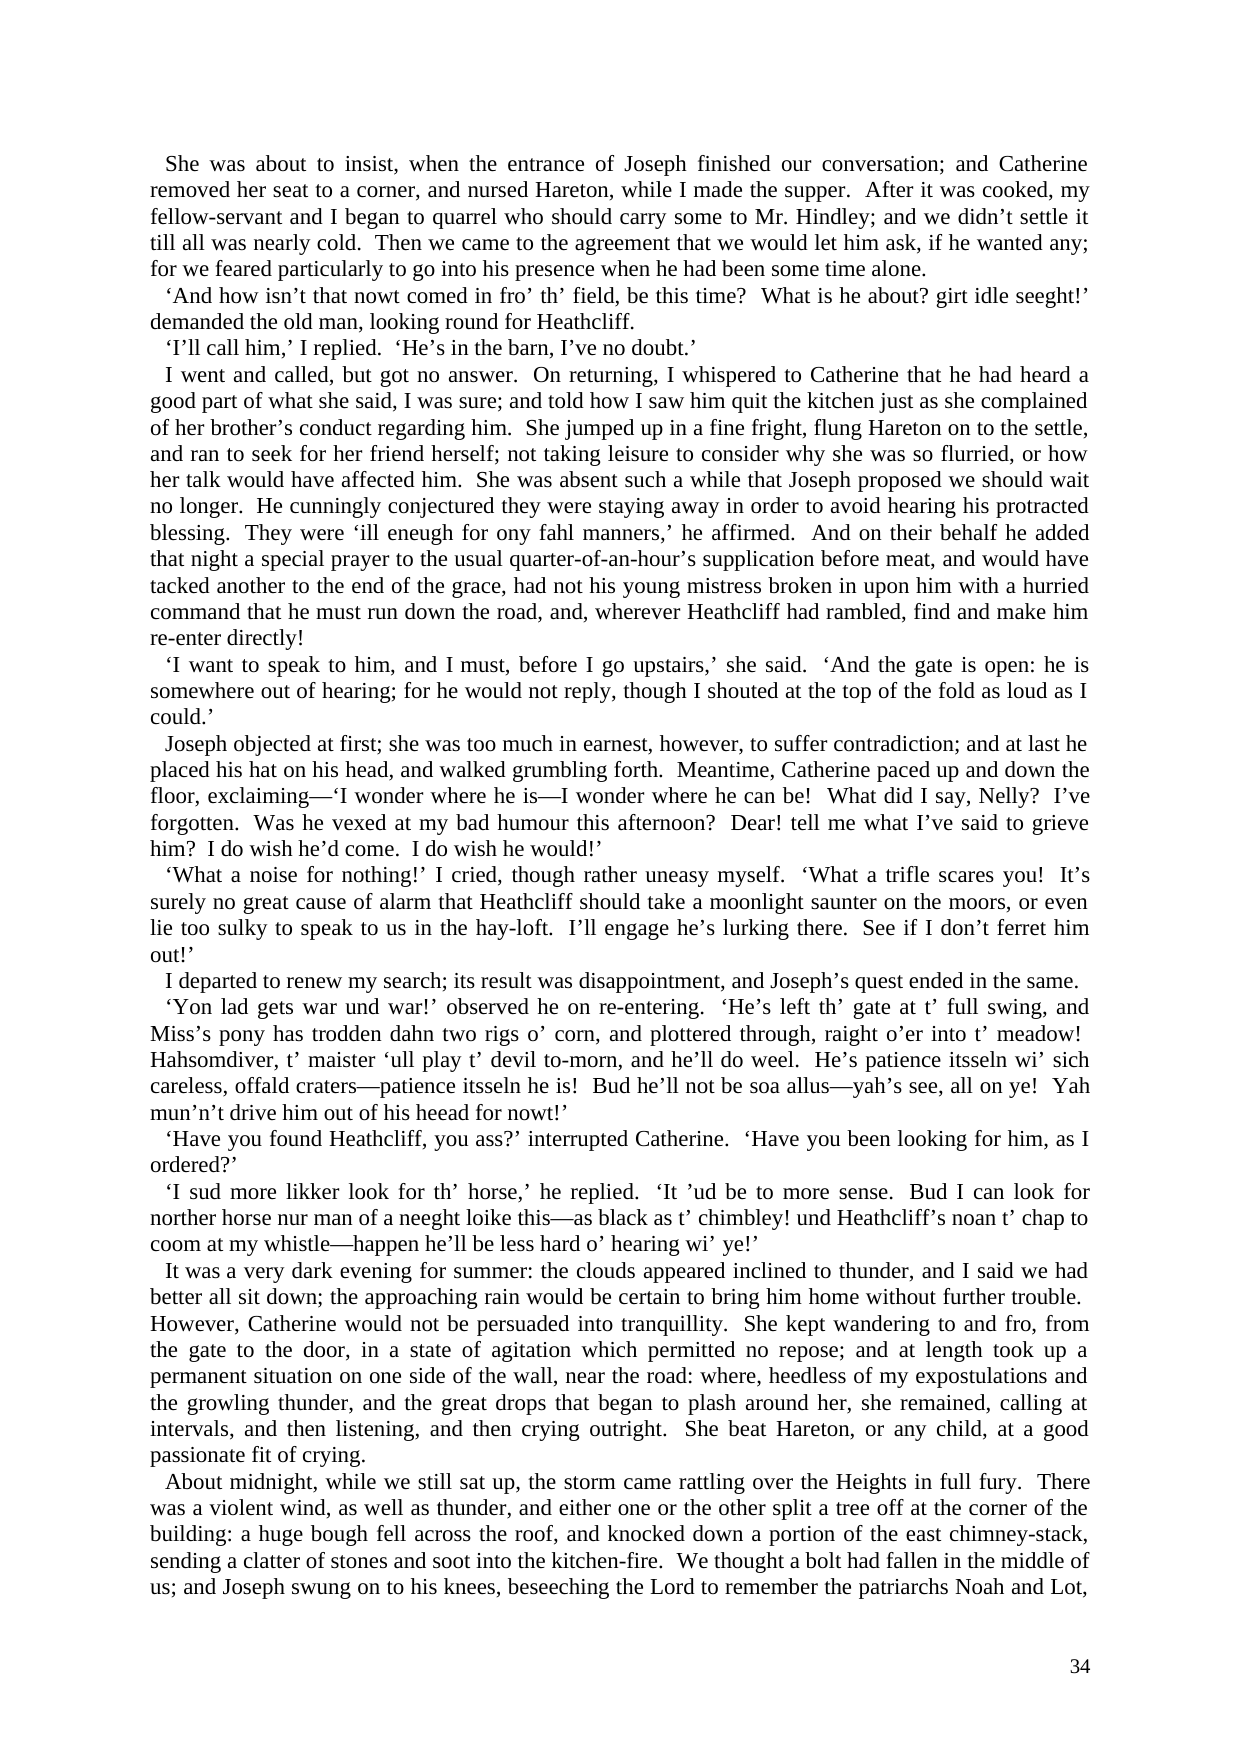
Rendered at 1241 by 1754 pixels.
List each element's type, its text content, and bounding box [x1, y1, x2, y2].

text ‘Yon lad gets war und war!’ observed he on re-entering. ‘He’s left th’ gate at t’ full swing, and Miss’s pony has trodden dahn two rigs o’ corn, and plottered through, raight o’er into t’ meadow! Hahsomdiver, t’ maister ‘ull play t’ devil to-morn, and he’ll do weel. He’s patience itsseln wi’ sich careless, offald craters—patience itsseln he is! Bud he’ll not be soa allus—yah’s see, all on ye! Yah mun’n’t drive him out of his heead for nowt!’ [150, 993, 1090, 1125]
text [150, 1468, 1090, 1599]
text ‘I want to speak to him, and I must, before I go upstairs,’ she said. ‘And the gate is open: he is somewhere out of hearing; for he would not reply, though I shouted at the top of the fold as loud as I could.’ [150, 651, 1090, 730]
text ‘Have you found Heathcliff, you ass?’ interrupted Catherine. ‘Have you been looking for him, as I ordered?’ [150, 1125, 1090, 1178]
text I went and called, but got no answer. On returning, I whispered to Catherine that he had heard a good part of what she said, I was sure; and told how I saw him quit the kitchen just as she complained of her brother’s conduct regarding him. She jumped up in a fine fright, flung Hareton on to the settle, and ran to seek for her friend herself; not taking leisure to consider why she was so flurried, or how her talk would have affected him. She was absent such a while that Joseph proposed we should wait no longer. He cunningly conjectured they were staying away in order to avoid hearing his protracted blessing. They were ‘ill eneugh for ony fahl manners,’ he affirmed. And on their behalf he added that night a special prayer to the usual quarter-of-an-hour’s supplication before meat, and would have tacked another to the end of the grace, had not his young mistress broken in upon him with a hurried command that he must run down the road, and, wherever Heathcliff had rambled, find and make him re-enter directly! [150, 361, 1090, 651]
text ‘I sud more likker look for th’ horse,’ he replied. ‘It ’ud be to more sense. Bud I can look for norther horse nur man of a neeght loike this—as black as t’ chimbley! und Heathcliff’s noan t’ chap to coom at my whistle—happen he’ll be less hard o’ hearing wi’ ye!’ [150, 1178, 1090, 1257]
text ‘And how isn’t that nowt comed in fro’ th’ field, be this time? What is he about? girt idle seeght!’ demanded the old man, looking round for Heathcliff. [150, 282, 1090, 334]
text Joseph objected at first; she was too much in earnest, however, to suffer contradiction; and at last he placed his hat on his head, and walked grumbling forth. Meantime, Catherine paced up and down the floor, exclaiming—‘I wonder where he is—I wonder where he can be! What did I say, Nelly? I’ve forgotten. Was he vexed at my bad humour this afternoon? Dear! tell me what I’ve said to grieve him? I do wish he’d come. I do wish he would!’ [150, 730, 1090, 862]
text It was a very dark evening for summer: the clouds appeared inclined to thunder, and I said we had better all sit down; the approaching rain would be certain to bring him home without further trouble. However, Catherine would not be persuaded into tranquillity. She kept wandering to and fro, from the gate to the door, in a state of agitation which permitted no repose; and at length took up a permanent situation on one side of the wall, near the road: where, heedless of my expostulations and the growling thunder, and the great drops that began to plash around her, she remained, calling at intervals, and then listening, and then crying outright. She beat Hareton, or any child, at a good passionate fit of crying. [150, 1257, 1090, 1468]
text I departed to renew my search; its result was disappointment, and Joseph’s quest ended in the same. [150, 967, 1090, 993]
text ‘I’ll call him,’ I replied. ‘He’s in the barn, I’ve no doubt.’ [150, 334, 1090, 361]
text She was about to insist, when the entrance of Joseph finished our conversation; and Catherine removed her seat to a corner, and nursed Hareton, while I made the supper. After it was cooked, my fellow-servant and I began to quarrel who should carry some to Mr. Hindley; and we didn’t settle it till all was nearly cold. Then we came to the agreement that we would let him ask, if he wanted any; for we feared particularly to go into his presence when he had been some time alone. [150, 150, 1090, 282]
text ‘What a noise for nothing!’ I cried, though rather uneasy myself. ‘What a trifle scares you! It’s surely no great cause of alarm that Heathcliff should take a moonlight saunter on the moors, or even lie too sulky to speak to us in the hay-loft. I’ll engage he’s lurking there. See if I don’t ferret him out!’ [150, 862, 1090, 967]
